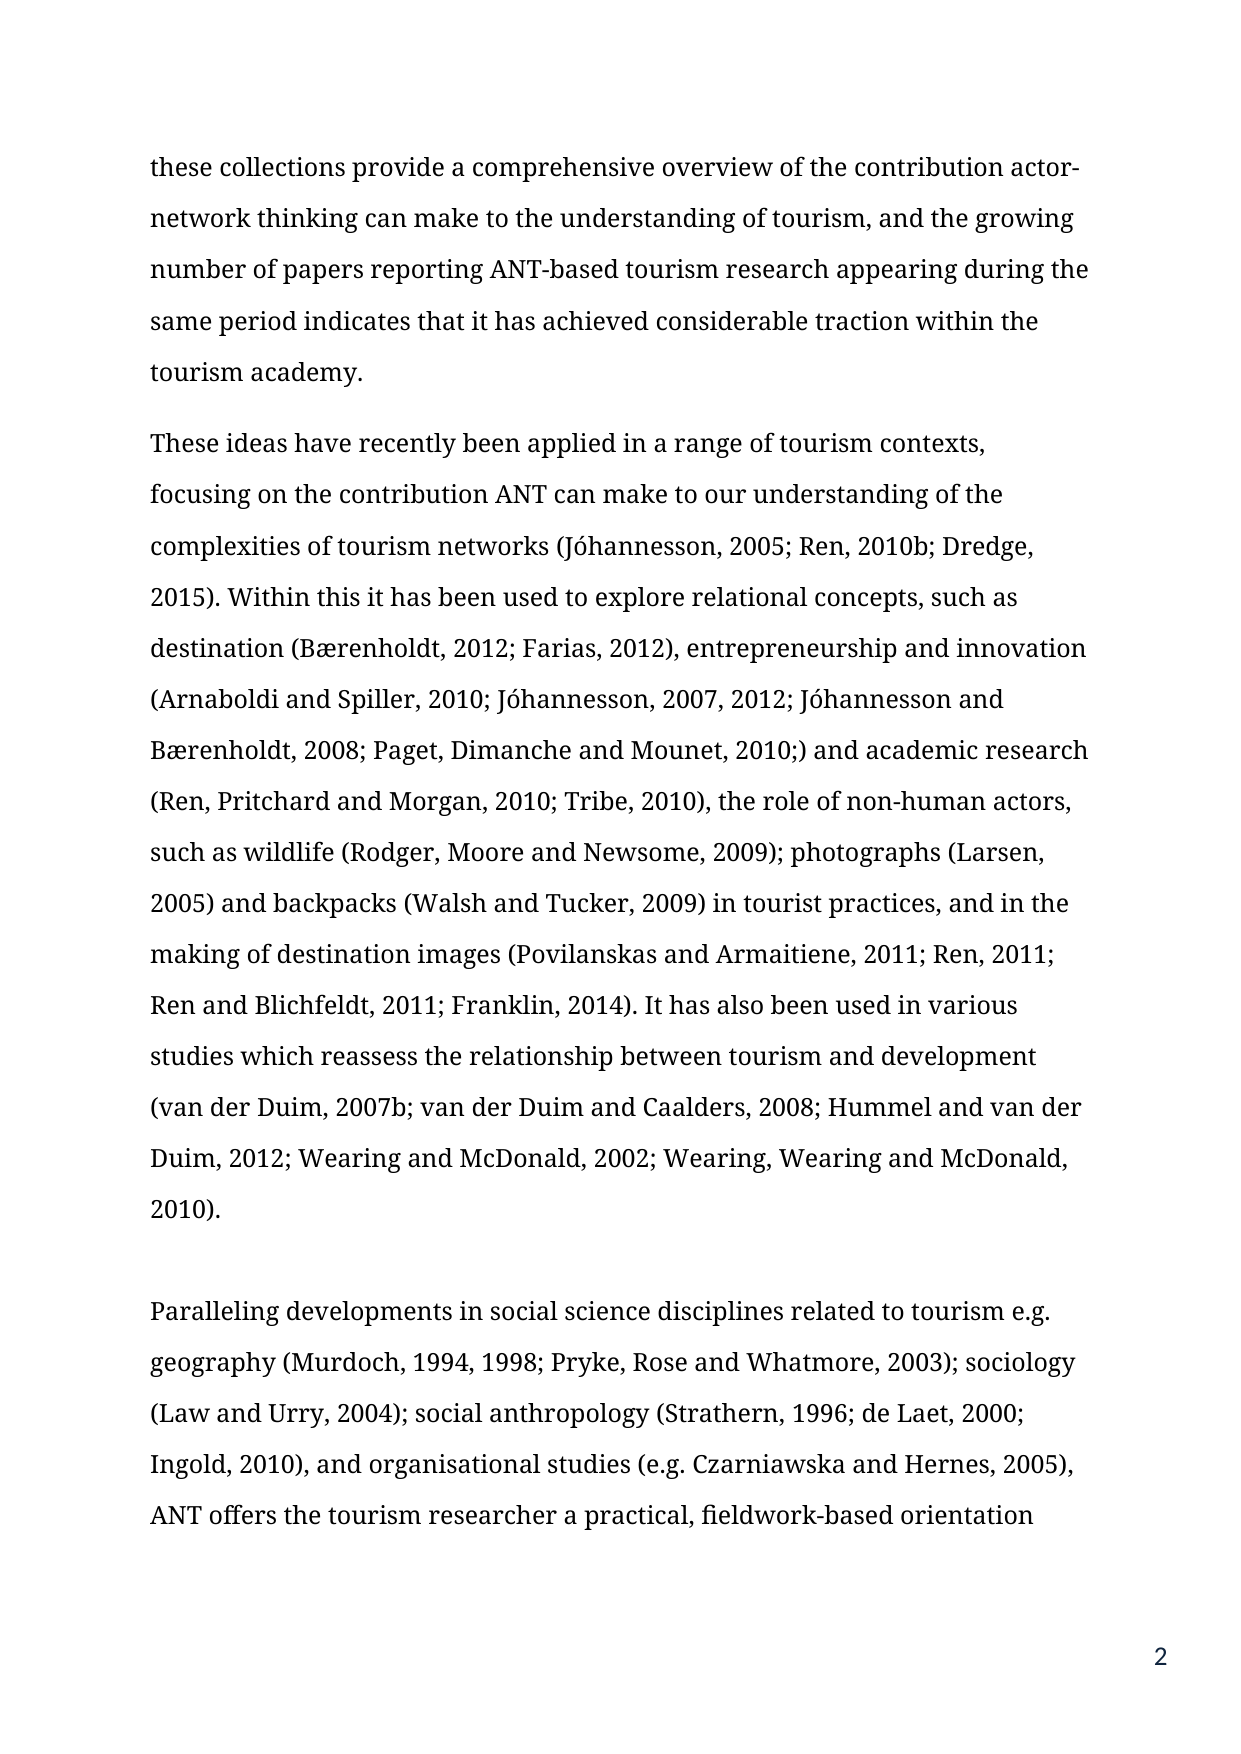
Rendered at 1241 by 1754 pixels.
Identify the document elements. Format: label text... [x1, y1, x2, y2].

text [150, 150, 1090, 388]
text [150, 1294, 1090, 1532]
text These ideas have recently been applied in a range of tourism contexts, focusing on the contribution ANT can make to our understanding of the complexities of tourism networks (Jóhannesson, 2005; Ren, 2010b; Dredge, 2015). Within this it has been used to explore relational concepts, such as destination (Bærenholdt, 2012; Farias, 2012), entrepreneurship and innovation (Arnaboldi and Spiller, 2010; Jóhannesson, 2007, 2012; Jóhannesson and Bærenholdt, 2008; Paget, Dimanche and Mounet, 2010;) and academic research (Ren, Pritchard and Morgan, 2010; Tribe, 2010), the role of non-human actors, such as wildlife (Rodger, Moore and Newsome, 2009); photographs (Larsen, 2005) and backpacks (Walsh and Tucker, 2009) in tourist practices, and in the making of destination images (Povilanskas and Armaitiene, 2011; Ren, 2011; Ren and Blichfeldt, 2011; Franklin, 2014). It has also been used in various studies which reassess the relationship between tourism and development (van der Duim, 2007b; van der Duim and Caalders, 2008; Hummel and van der Duim, 2012; Wearing and McDonald, 2002; Wearing, Wearing and McDonald, 2010). [150, 426, 1090, 1226]
